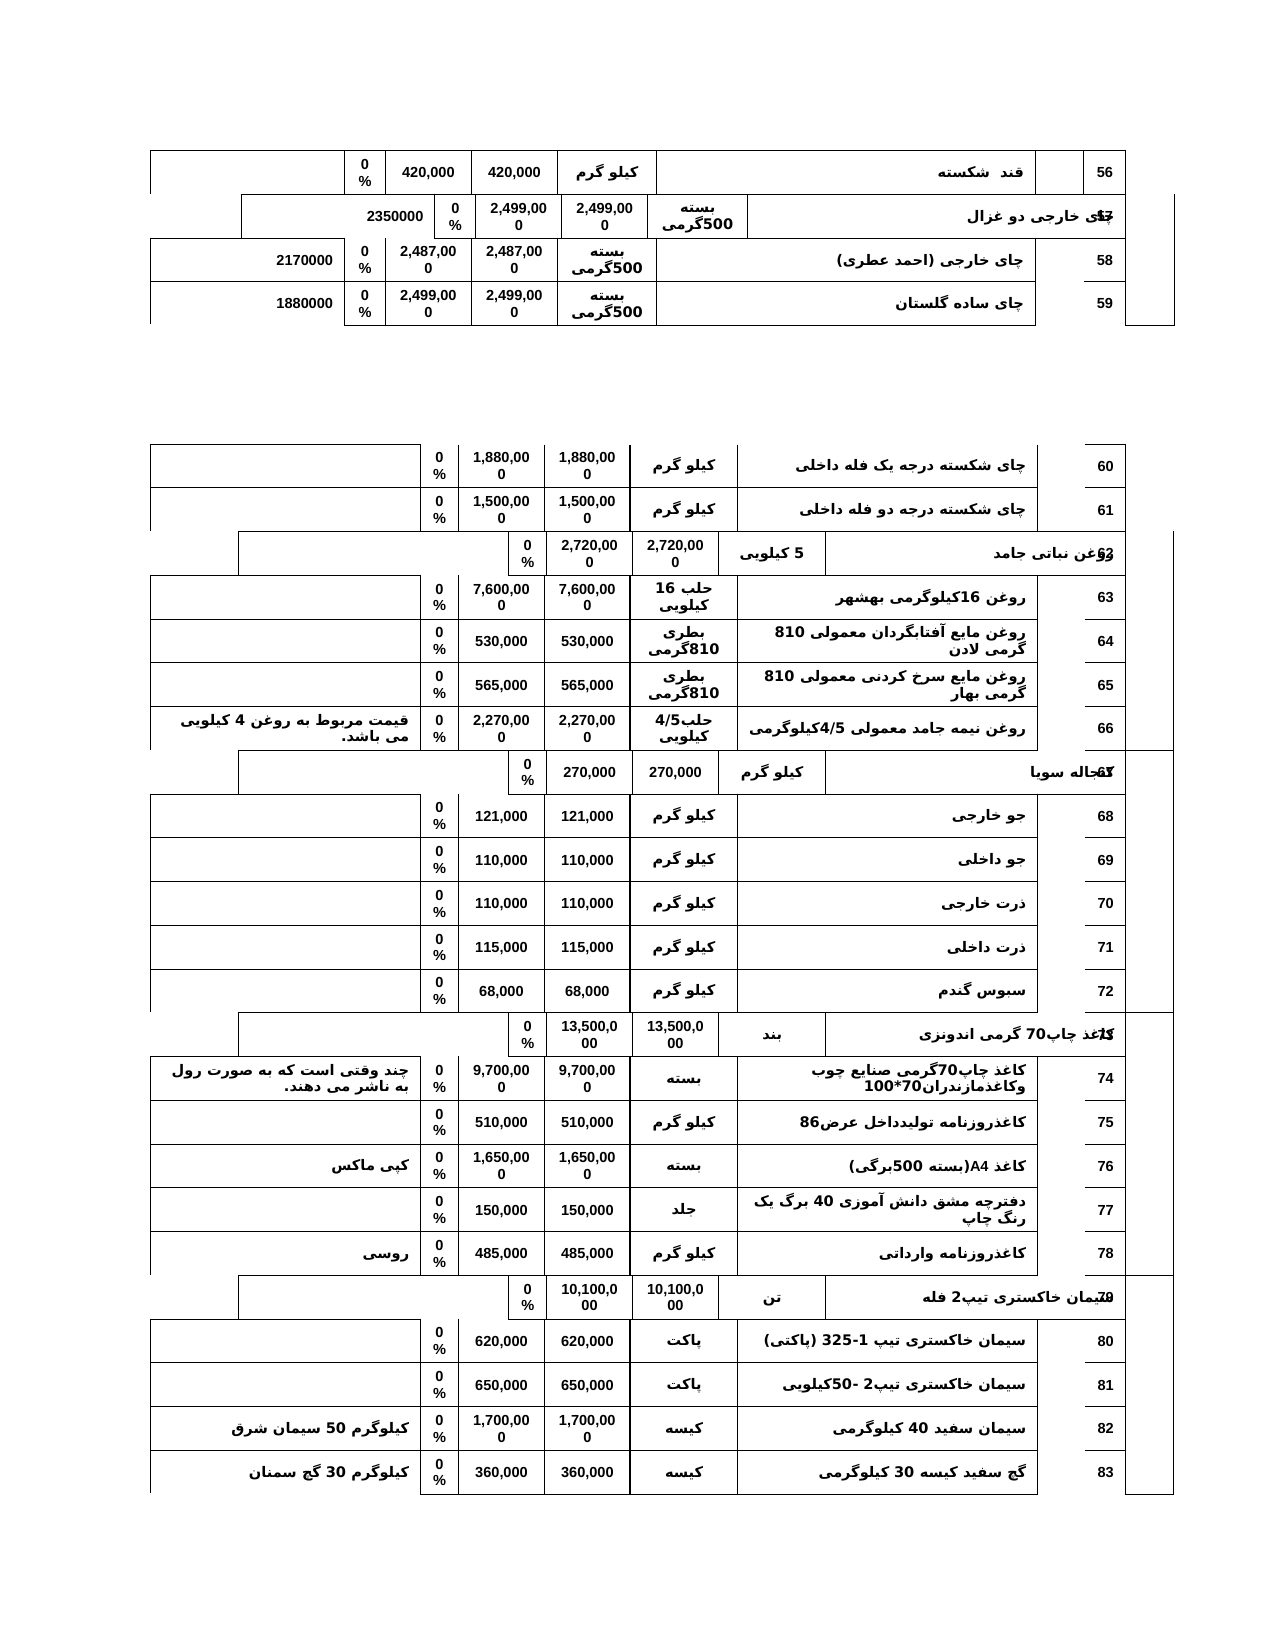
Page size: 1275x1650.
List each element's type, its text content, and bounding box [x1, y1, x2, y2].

table_cell بسته 500گرمی [558, 282, 656, 325]
table_cell 0% [421, 838, 458, 881]
table_cell روسی [151, 1232, 420, 1275]
table_cell [151, 151, 344, 194]
table_cell 110,000 [459, 838, 544, 881]
table_cell 115,000 [459, 926, 544, 968]
table_cell 485,000 [545, 1232, 629, 1275]
table_cell [151, 882, 420, 925]
table_cell 0% [421, 575, 458, 618]
table_cell 81 [1085, 1363, 1125, 1406]
table_cell 2,487,000 [386, 238, 471, 281]
table_cell 0% [421, 1188, 458, 1231]
table_cell 150,000 [459, 1188, 544, 1231]
table_cell پاکت [631, 1363, 737, 1406]
table_cell 0% [421, 663, 458, 706]
table_cell 2,720,000 [547, 532, 632, 575]
table_cell [151, 620, 420, 662]
table_cell 10,100,000 [633, 1276, 718, 1318]
table_cell 0% [421, 1101, 458, 1143]
table_cell 0% [421, 707, 458, 750]
table_cell کیسه [631, 1451, 737, 1493]
table_cell [239, 532, 508, 575]
table_cell [151, 663, 420, 706]
table_cell 0% [509, 1013, 546, 1056]
table_cell 0% [421, 488, 458, 531]
table_cell 0% [421, 926, 458, 968]
table_cell 0% [421, 1319, 458, 1362]
table_cell سیمان خاکستری تیپ 1-325 (پاکتی) [738, 1320, 1037, 1362]
table_cell 64 [1085, 620, 1125, 662]
table_cell 121,000 [545, 795, 629, 837]
table_cell [151, 1363, 420, 1406]
table_cell 70 [1085, 882, 1125, 925]
table_cell تن [719, 1276, 825, 1318]
table_cell 620,000 [545, 1320, 629, 1362]
table_cell جلد [631, 1188, 737, 1231]
table_header کیلو گرم [631, 444, 737, 487]
table_cell کیلو گرم [631, 926, 737, 968]
table_cell چای خارجی (احمد عطری) [657, 239, 1035, 281]
table_cell 2350000 [242, 195, 434, 237]
table_cell دفترچه مشق دانش آموزی 40 برگ یک رنگ چاپ [738, 1188, 1037, 1231]
table_cell 77 [1085, 1188, 1125, 1231]
table_cell 565,000 [459, 663, 544, 706]
table_cell 0% [421, 1056, 458, 1100]
table_cell 10,100,000 [547, 1276, 632, 1318]
table_cell کنجاله سویا [826, 750, 1125, 793]
table_cell 82 [1085, 1407, 1125, 1450]
table_cell 2,499,000 [562, 195, 647, 237]
table_cell ذرت خارجی [738, 882, 1037, 925]
table_cell 0% [509, 532, 546, 575]
table_cell کیلو گرم [719, 751, 825, 793]
table_cell 2,499,000 [472, 282, 557, 325]
table_cell روغن 16کیلوگرمی بهشهر [738, 576, 1037, 618]
table_cell چای ساده گلستان [657, 282, 1035, 325]
table_cell 80 [1085, 1320, 1125, 1362]
table_cell 7,600,000 [545, 576, 629, 618]
table_cell 110,000 [545, 838, 629, 881]
table_cell 150,000 [545, 1188, 629, 1231]
table_cell سیمان خاکستری تیپ2 -50کیلویی [738, 1363, 1037, 1406]
table_cell 0% [421, 970, 458, 1012]
table_cell [151, 970, 420, 1012]
table_header چای شکسته درجه یک فله داخلی [738, 444, 1037, 487]
table_cell کاغذ چاپ70 گرمی اندونزی [826, 1012, 1125, 1056]
table_cell 110,000 [459, 882, 544, 925]
table_cell 2170000 [151, 239, 344, 281]
table_cell قند شکسته [657, 151, 1035, 194]
table_cell گچ سفید کیسه 30 کیلوگرمی [738, 1451, 1037, 1493]
table_cell [151, 488, 420, 531]
table_cell [239, 1276, 508, 1318]
table_cell کیلو گرم [631, 1232, 737, 1275]
table_cell 650,000 [459, 1363, 544, 1406]
table_cell 58 [1084, 239, 1125, 281]
table_cell روغن نیمه جامد معمولی 4/5کیلوگرمی [738, 707, 1037, 750]
table_cell کیلو گرم [631, 1101, 737, 1143]
table_cell کاغذروزنامه تولیدداخل عرض86 [738, 1101, 1037, 1143]
table_cell [239, 1013, 508, 1056]
table_cell 360,000 [459, 1451, 544, 1493]
table_cell 1,650,000 [459, 1145, 544, 1187]
table_cell چای شکسته درجه دو فله داخلی [738, 488, 1037, 531]
table_cell حلب4/5 کیلویی [631, 707, 737, 750]
table_cell 76 [1085, 1145, 1125, 1187]
table_cell 74 [1085, 1057, 1125, 1100]
table_cell 2,270,000 [459, 707, 544, 750]
table_cell 0% [509, 751, 546, 793]
table_cell [239, 751, 508, 793]
table_cell حلب 16 کیلویی [631, 576, 737, 618]
table_cell بسته [631, 1057, 737, 1100]
table_header 1,880,000 [459, 444, 544, 487]
table_cell 650,000 [545, 1363, 629, 1406]
table_cell 63 [1085, 576, 1125, 618]
table_cell 0% [345, 282, 385, 325]
table_cell روغن مایع آفتابگردان معمولی 810 گرمی لادن [738, 620, 1037, 662]
table_cell چند وقتی است که به صورت رول به ناشر می دهند. [151, 1057, 420, 1100]
table_cell 360,000 [545, 1451, 629, 1493]
table_cell کیسه [631, 1407, 737, 1450]
table_cell [151, 1101, 420, 1143]
table_cell 69 [1085, 838, 1125, 881]
table_cell کیلو گرم [558, 151, 656, 194]
table_cell 510,000 [459, 1101, 544, 1143]
table_cell 68 [1085, 795, 1125, 837]
table_cell [151, 926, 420, 968]
table_cell چای خارجی دو غزال [748, 195, 1125, 237]
table_cell 13,500,000 [547, 1013, 632, 1056]
table_header 60 [1085, 445, 1125, 487]
table_cell 0% [421, 1363, 458, 1406]
table_cell کیلو گرم [631, 838, 737, 881]
table_cell 110,000 [545, 882, 629, 925]
table_cell جو داخلی [738, 838, 1037, 881]
table_cell 485,000 [459, 1232, 544, 1275]
table_cell 2,499,000 [386, 282, 471, 325]
table_cell 2,499,000 [476, 195, 561, 237]
table_cell سبوس گندم [738, 970, 1037, 1012]
table_cell بسته [631, 1145, 737, 1187]
table_cell کاغذروزنامه وارداتی [738, 1232, 1037, 1275]
table_cell 9,700,000 [459, 1056, 544, 1100]
table_cell 2,720,000 [633, 532, 718, 575]
table_cell روغن نباتی جامد [826, 532, 1125, 575]
table_cell کیلوگرم 50 سیمان شرق [151, 1407, 420, 1450]
table_cell 0% [345, 151, 385, 194]
table_cell 71 [1085, 926, 1125, 968]
table_cell 0% [421, 1451, 458, 1493]
table_cell 56 [1084, 151, 1125, 194]
table_cell 5 کیلویی [719, 532, 825, 575]
table_cell 115,000 [545, 926, 629, 968]
table_cell کیلوگرم 30 گچ سمنان [151, 1451, 420, 1493]
table_cell 0% [421, 882, 458, 925]
table_cell 1,700,000 [459, 1407, 544, 1450]
table_cell 72 [1085, 970, 1125, 1012]
table_cell 0% [421, 1407, 458, 1450]
table_cell [151, 838, 420, 881]
table_cell پاکت [631, 1320, 737, 1362]
table_cell بند [719, 1013, 825, 1056]
table_cell 530,000 [459, 620, 544, 662]
table_cell 0% [421, 794, 458, 837]
table_cell [151, 795, 420, 837]
table_cell 0% [421, 620, 458, 662]
table_cell کپی ماکس [151, 1145, 420, 1187]
table_cell روغن مایع سرخ کردنی معمولی 810 گرمی بهار [738, 663, 1037, 706]
table_cell 420,000 [386, 151, 471, 194]
table_header [151, 445, 420, 487]
table_cell 59 [1084, 282, 1125, 325]
table_cell کاغذ A4(بسته 500برگی) [738, 1145, 1037, 1187]
table_cell سیمان خاکستری تیپ2 فله [826, 1275, 1125, 1318]
table_cell [151, 576, 420, 618]
table_cell 68,000 [459, 970, 544, 1012]
table_cell 620,000 [459, 1319, 544, 1362]
table_header [1038, 444, 1085, 531]
table_cell 1,700,000 [545, 1407, 629, 1450]
table_cell 420,000 [472, 151, 557, 194]
table_cell قیمت مربوط به روغن 4 کیلویی می باشد. [151, 707, 420, 750]
table_cell بسته 500گرمی [558, 239, 656, 281]
table_cell 0% [435, 195, 475, 237]
table_cell بسته 500گرمی [648, 195, 747, 237]
table_cell کیلو گرم [631, 488, 737, 531]
table_cell 1880000 [151, 282, 344, 325]
table_cell [151, 1320, 420, 1362]
table_cell 65 [1085, 663, 1125, 706]
table_cell 565,000 [545, 663, 629, 706]
table_cell 0% [421, 1232, 458, 1275]
table_cell 0% [421, 1145, 458, 1187]
table_cell کیلو گرم [631, 882, 737, 925]
table_header 1,880,000 [545, 444, 630, 487]
table_cell 66 [1085, 707, 1125, 750]
table_cell 121,000 [459, 794, 544, 837]
table_cell 7,600,000 [459, 575, 544, 618]
table_cell کیلو گرم [631, 970, 737, 1012]
table_cell 1,650,000 [545, 1145, 629, 1187]
table_cell جو خارجی [738, 795, 1037, 837]
table_header 0% [421, 444, 458, 487]
table_cell کاغذ چاپ70گرمی صنایع چوب وکاغذمازندران70*100 [738, 1057, 1037, 1100]
table_cell 78 [1085, 1232, 1125, 1275]
table_cell 75 [1085, 1101, 1125, 1143]
table_cell 0% [509, 1276, 546, 1318]
table_cell 270,000 [633, 751, 718, 793]
table_cell 68,000 [545, 970, 629, 1012]
table_cell ذرت داخلی [738, 926, 1037, 968]
table_cell [151, 1188, 420, 1231]
table_cell 1,500,000 [459, 488, 544, 531]
table_cell 530,000 [545, 620, 629, 662]
table_cell 61 [1085, 488, 1125, 531]
table_cell 270,000 [547, 751, 632, 793]
table_cell بطری810گرمی [631, 663, 737, 706]
table_cell سیمان سفید 40 کیلوگرمی [738, 1407, 1037, 1450]
table_cell 2,487,000 [472, 239, 557, 281]
table_cell بطری810گرمی [631, 620, 737, 662]
table_cell 13,500,000 [633, 1013, 718, 1056]
table_cell 510,000 [545, 1101, 629, 1143]
table_cell 2,270,000 [545, 707, 629, 750]
table_cell 0% [345, 238, 385, 281]
table_cell کیلو گرم [631, 795, 737, 837]
table_cell 9,700,000 [545, 1057, 629, 1100]
table_cell 83 [1085, 1451, 1125, 1493]
table_cell 1,500,000 [545, 488, 629, 531]
